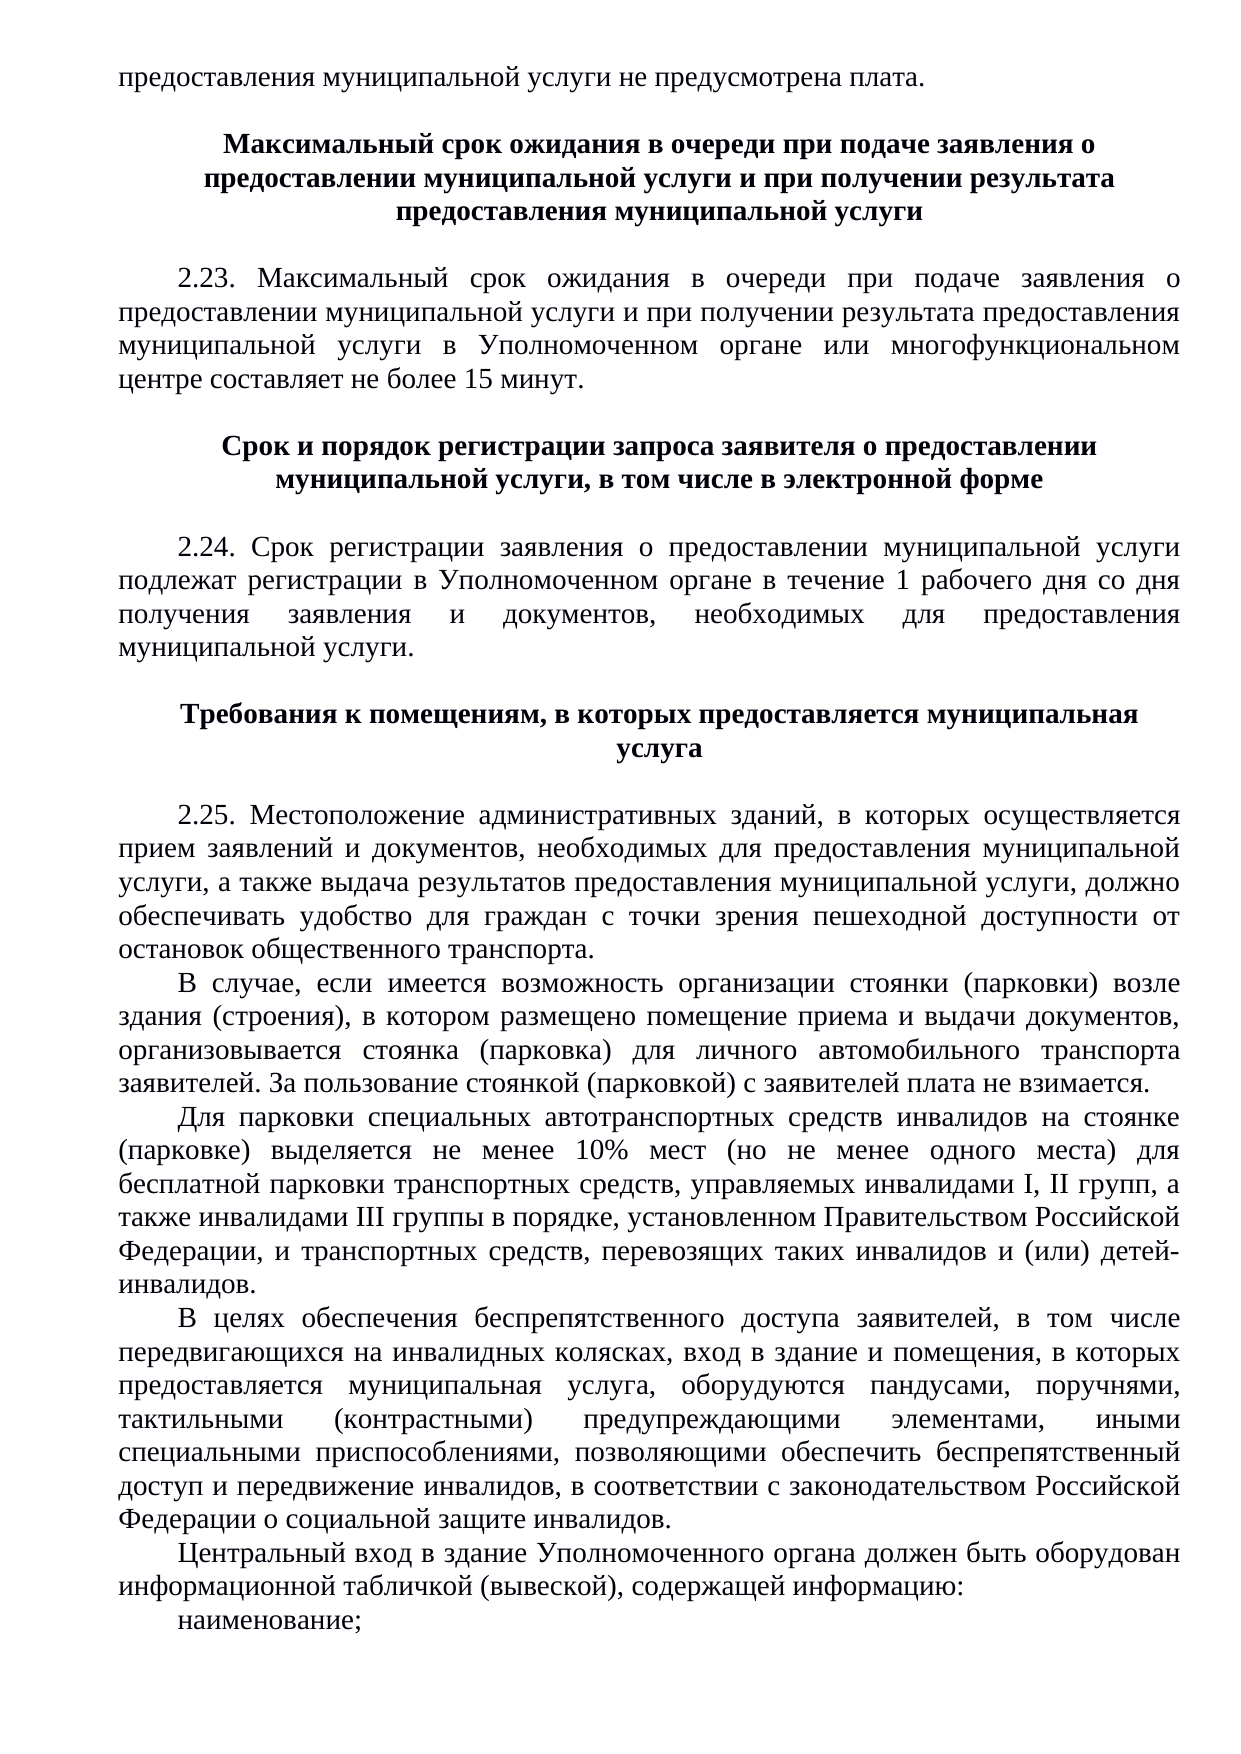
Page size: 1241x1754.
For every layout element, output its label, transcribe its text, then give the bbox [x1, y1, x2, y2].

subtitle Срок и порядок регистрации запроса заявителя о предоставлении муниципальной услуги, в том числе в электронной форме [138, 428, 1181, 495]
text В случае, если имеется возможность организации стоянки (парковки) возле здания (строения), в котором размещено помещение приема и выдачи документов, организовывается стоянка (парковка) для личного автомобильного транспорта заявителей. За пользование стоянкой (парковкой) с заявителей плата не взимается. [118, 965, 1181, 1099]
text 2.24. Срок регистрации заявления о предоставлении муниципальной услуги подлежат регистрации в Уполномоченном органе в течение 1 рабочего дня со дня получения заявления и документов, необходимых для предоставления муниципальной услуги. [118, 529, 1181, 663]
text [118, 59, 1181, 93]
text Для парковки специальных автотранспортных средств инвалидов на стоянке (парковке) выделяется не менее 10% мест (но не менее одного места) для бесплатной парковки транспортных средств, управляемых инвалидами I, II групп, а также инвалидами III группы в порядке, установленном Правительством Российской Федерации, и транспортных средств, перевозящих таких инвалидов и (или) детей- инвалидов. [118, 1099, 1181, 1300]
text 2.23. Максимальный срок ожидания в очереди при подаче заявления о предоставлении муниципальной услуги и при получении результата предоставления муниципальной услуги в Уполномоченном органе или многофункциональном центре составляет не более 15 минут. [118, 260, 1181, 394]
text В целях обеспечения беспрепятственного доступа заявителей, в том числе передвигающихся на инвалидных колясках, вход в здание и помещения, в которых предоставляется муниципальная услуга, оборудуются пандусами, поручнями, тактильными (контрастными) предупреждающими элементами, иными специальными приспособлениями, позволяющими обеспечить беспрепятственный доступ и передвижение инвалидов, в соответствии с законодательством Российской Федерации о социальной защите инвалидов. [118, 1300, 1181, 1535]
text 2.25. Местоположение административных зданий, в которых осуществляется прием заявлений и документов, необходимых для предоставления муниципальной услуги, а также выдача результатов предоставления муниципальной услуги, должно обеспечивать удобство для граждан с точки зрения пешеходной доступности от остановок общественного транспорта. [118, 797, 1181, 965]
text Центральный вход в здание Уполномоченного органа должен быть оборудован информационной табличкой (вывеской), содержащей информацию: [118, 1535, 1181, 1602]
text наименование; [118, 1602, 1181, 1636]
subtitle Максимальный срок ожидания в очереди при подаче заявления о предоставлении муниципальной услуги и при получении результата предоставления муниципальной услуги [138, 126, 1181, 227]
subtitle Требования к помещениям, в которых предоставляется муниципальная услуга [138, 696, 1181, 763]
